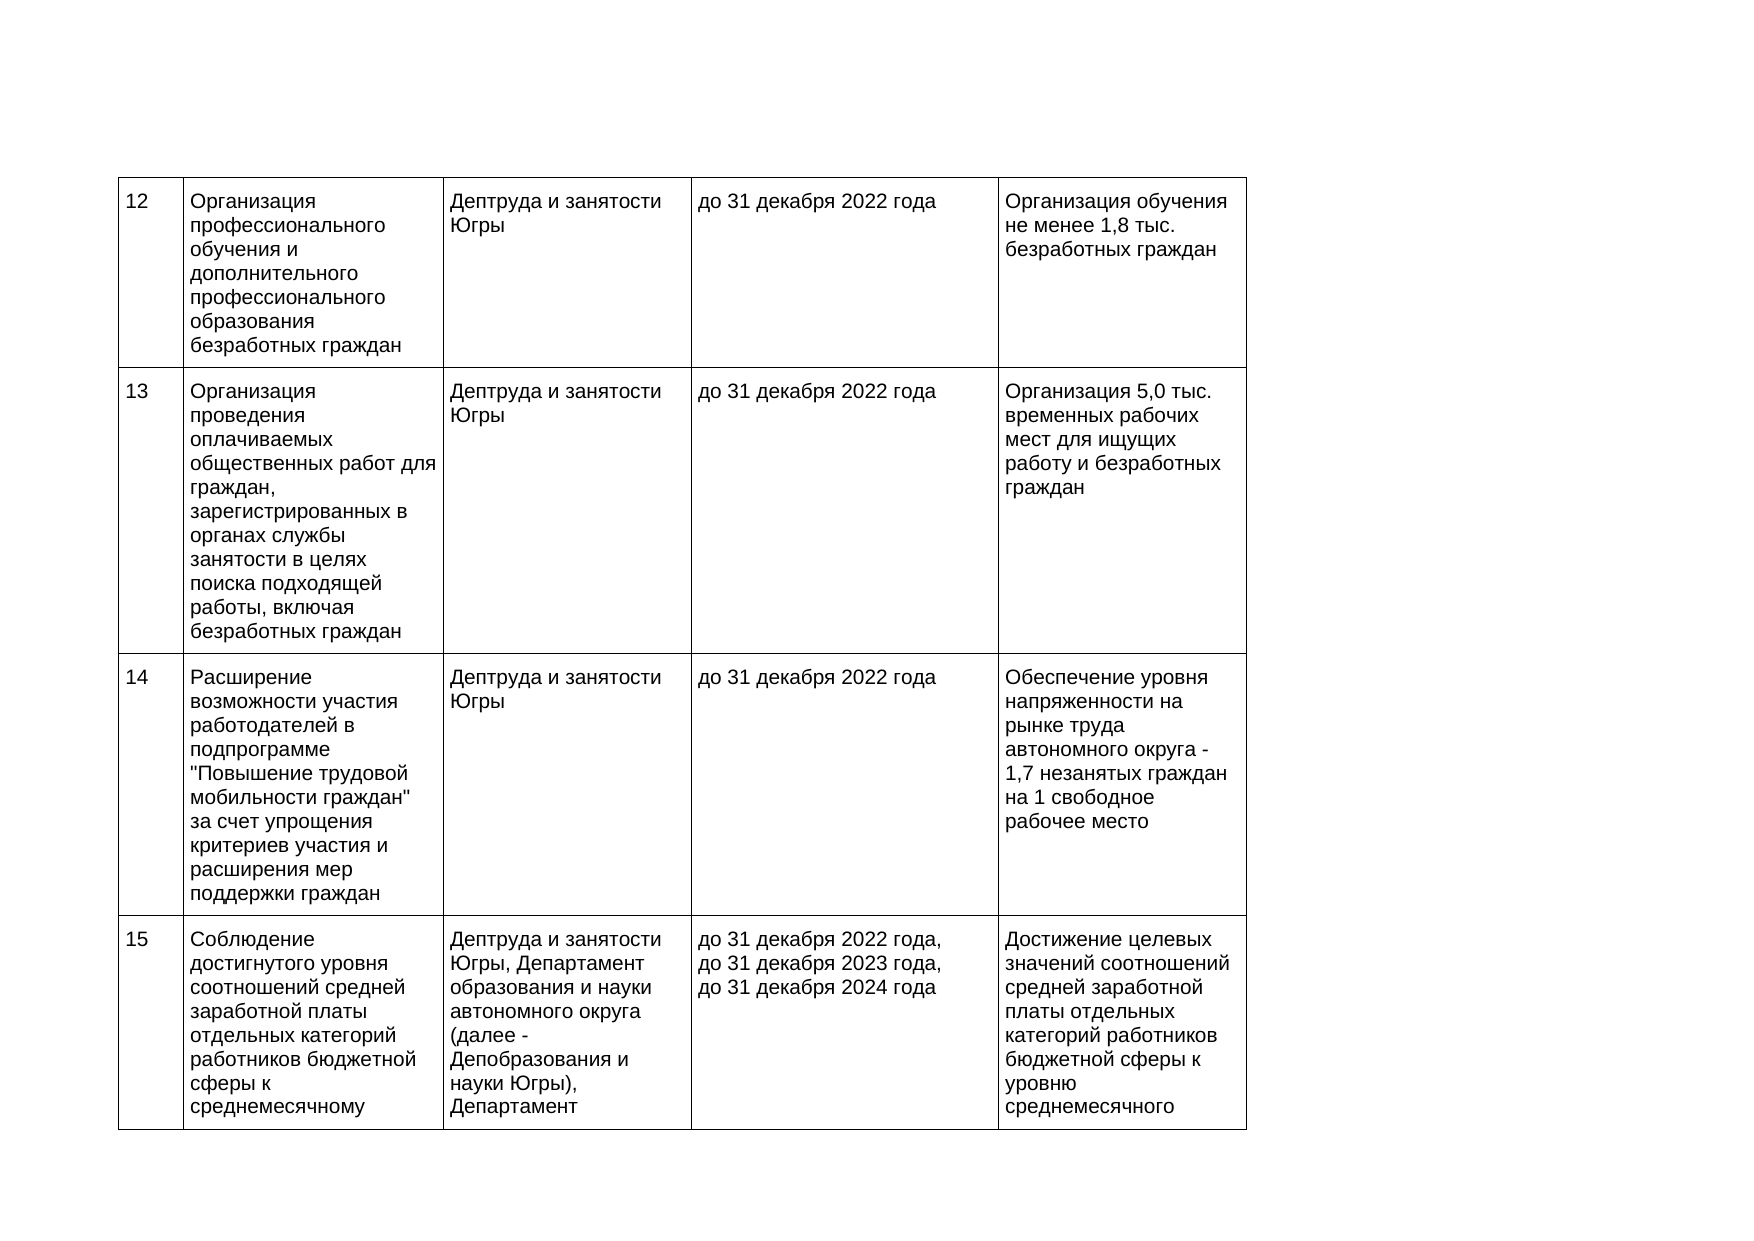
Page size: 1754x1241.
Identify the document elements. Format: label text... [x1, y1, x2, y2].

table_cell 14 [119, 654, 183, 915]
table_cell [999, 916, 1246, 1129]
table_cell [184, 916, 443, 1129]
table_cell Расширение возможности участия работодателей в подпрограмме "Повышение трудовой мобильности граждан" за счет упрощения критериев участия и расширения мер поддержки граждан [184, 654, 443, 915]
table_cell Дептруда и занятости Югры [444, 368, 691, 653]
table_cell 12 [119, 178, 183, 367]
table_cell Дептруда и занятости Югры [444, 654, 691, 915]
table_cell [444, 178, 691, 367]
table_cell Обеспечение уровня напряженности на рынке труда автономного округа - 1,7 незанятых граждан на 1 свободное рабочее место [999, 654, 1246, 915]
table_cell Организация профессионального обучения и дополнительного профессионального образования безработных граждан [184, 178, 443, 367]
table_cell 15 [119, 916, 183, 1129]
table_cell Организация проведения оплачиваемых общественных работ для граждан, зарегистрированных в органах службы занятости в целях поиска подходящей работы, включая безработных граждан [184, 368, 443, 653]
table_cell до 31 декабря 2022 года [692, 368, 998, 653]
table_cell Организация 5,0 тыс. временных рабочих мест для ищущих работу и безработных граждан [999, 368, 1246, 653]
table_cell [692, 916, 998, 1129]
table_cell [444, 916, 691, 1129]
table_cell до 31 декабря 2022 года [692, 654, 998, 915]
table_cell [692, 178, 998, 367]
table_cell Организация обучения не менее 1,8 тыс. безработных граждан [999, 178, 1246, 367]
table_cell 13 [119, 368, 183, 653]
